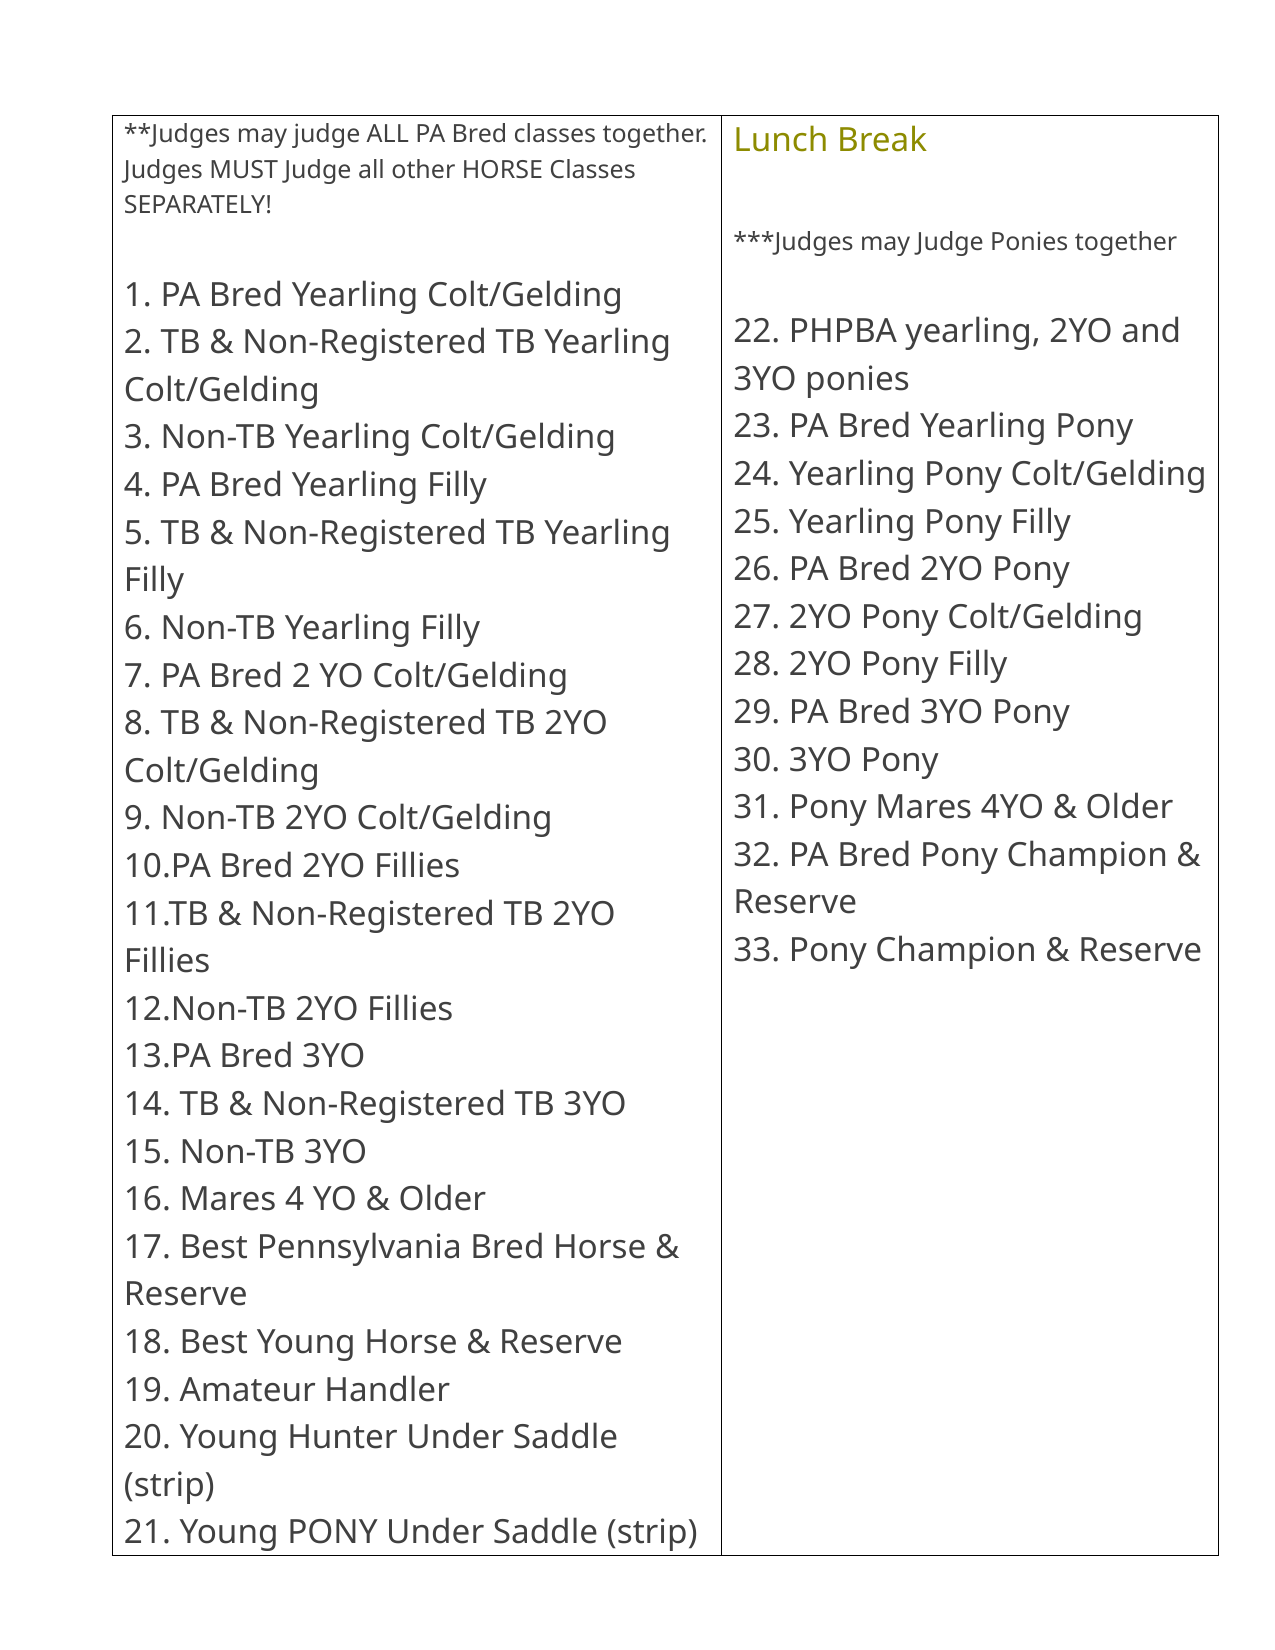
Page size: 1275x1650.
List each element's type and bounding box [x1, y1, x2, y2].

table_header [722, 116, 1218, 1555]
table_header [113, 116, 721, 1555]
